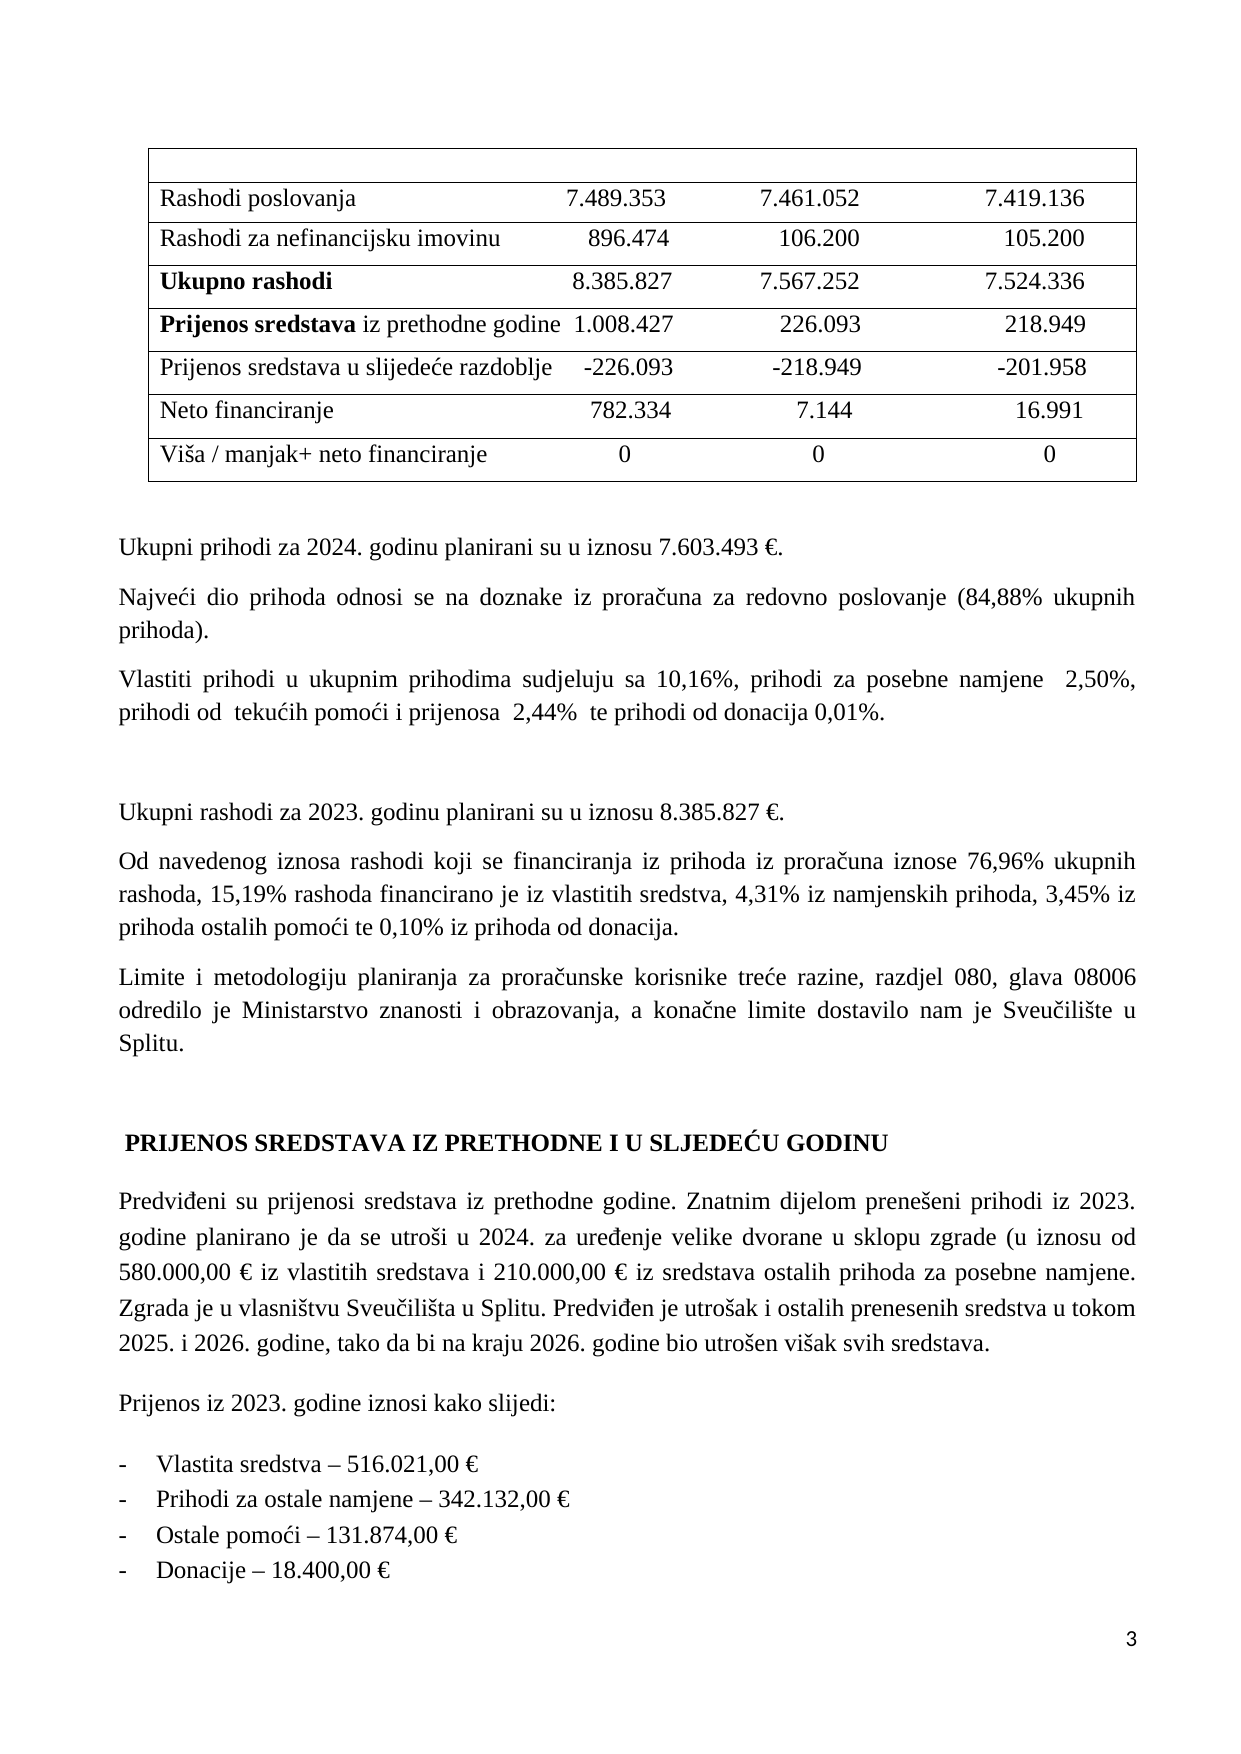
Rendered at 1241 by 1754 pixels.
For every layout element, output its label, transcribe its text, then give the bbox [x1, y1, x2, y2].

text Od navedenog iznosa rashodi koji se financiranja iz prihoda iz proračuna iznose 76,96% ukupnih rashoda, 15,19% rashoda financirano je iz vlastitih sredstva, 4,31% iz namjenskih prihoda, 3,45% iz prihoda ostalih pomoći te 0,10% iz prihoda od donacija. [118, 846, 1137, 941]
text Prijenos iz 2023. godine iznosi kako slijedi: [118, 1383, 1137, 1419]
table_cell Rashodi poslovanja 7.489.353 7.461.052 7.419.136 [149, 183, 1136, 222]
text Predviđeni su prijenosi sredstava iz prethodne godine. Znatnim dijelom prenešeni prihodi iz 2023. godine planirano je da se utroši u 2024. za uređenje velike dvorane u sklopu zgrade (u iznosu od 580.000,00 € iz vlastitih sredstava i 210.000,00 € iz sredstava ostalih prihoda za posebne namjene. Zgrada je u vlasništvu Sveučilišta u Splitu. Predviđen je utrošak i ostalih prenesenih sredstva u tokom 2025. i 2026. godine, tako da bi na kraju 2026. godine bio utrošen višak svih sredstava. [118, 1181, 1137, 1358]
text Ukupni prihodi za 2024. godinu planirani su u iznosu 7.603.493 €. [118, 532, 1137, 561]
table_cell Prijenos sredstava u slijedeće razdoblje -226.093 -218.949 -201.958 [149, 352, 1136, 394]
text Limite i metodologiju planiranja za proračunske korisnike treće razine, razdjel 080, glava 08006 odredilo je Ministarstvo znanosti i obrazovanja, a konačne limite dostavilo nam je Sveučilište u Splitu. [118, 962, 1137, 1057]
text Ukupni rashodi za 2023. godinu planirani su u iznosu 8.385.827 €. [118, 797, 1137, 826]
table_cell [149, 149, 1136, 182]
list Prihodi za ostale namjene – 342.132,00 € [118, 1479, 1137, 1515]
text Najveći dio prihoda odnosi se na doznake iz proračuna za redovno poslovanje (84,88% ukupnih prihoda). [118, 582, 1137, 643]
table_cell Prijenos sredstava iz prethodne godine 1.008.427 226.093 218.949 [149, 309, 1136, 351]
text PRIJENOS SREDSTAVA IZ PRETHODNE I U SLJEDEĆU GODINU [118, 1128, 1137, 1156]
list Donacije – 18.400,00 € [118, 1550, 1137, 1586]
table_cell Rashodi za nefinancijsku imovinu 896.474 106.200 105.200 [149, 223, 1136, 265]
list Ostale pomoći – 131.874,00 € [118, 1515, 1137, 1550]
table_cell Viša / manjak+ neto financiranje 0 0 0 [149, 439, 1136, 481]
table_cell Ukupno rashodi 8.385.827 7.567.252 7.524.336 [149, 266, 1136, 308]
table_cell Neto financiranje 782.334 7.144 16.991 [149, 395, 1136, 438]
list Vlastita sredstva – 516.021,00 € [118, 1444, 1137, 1479]
text Vlastiti prihodi u ukupnim prihodima sudjeluju sa 10,16%, prihodi za posebne namjene 2,50%, prihodi od tekućih pomoći i prijenosa 2,44% te prihodi od donacija 0,01%. [118, 664, 1137, 726]
